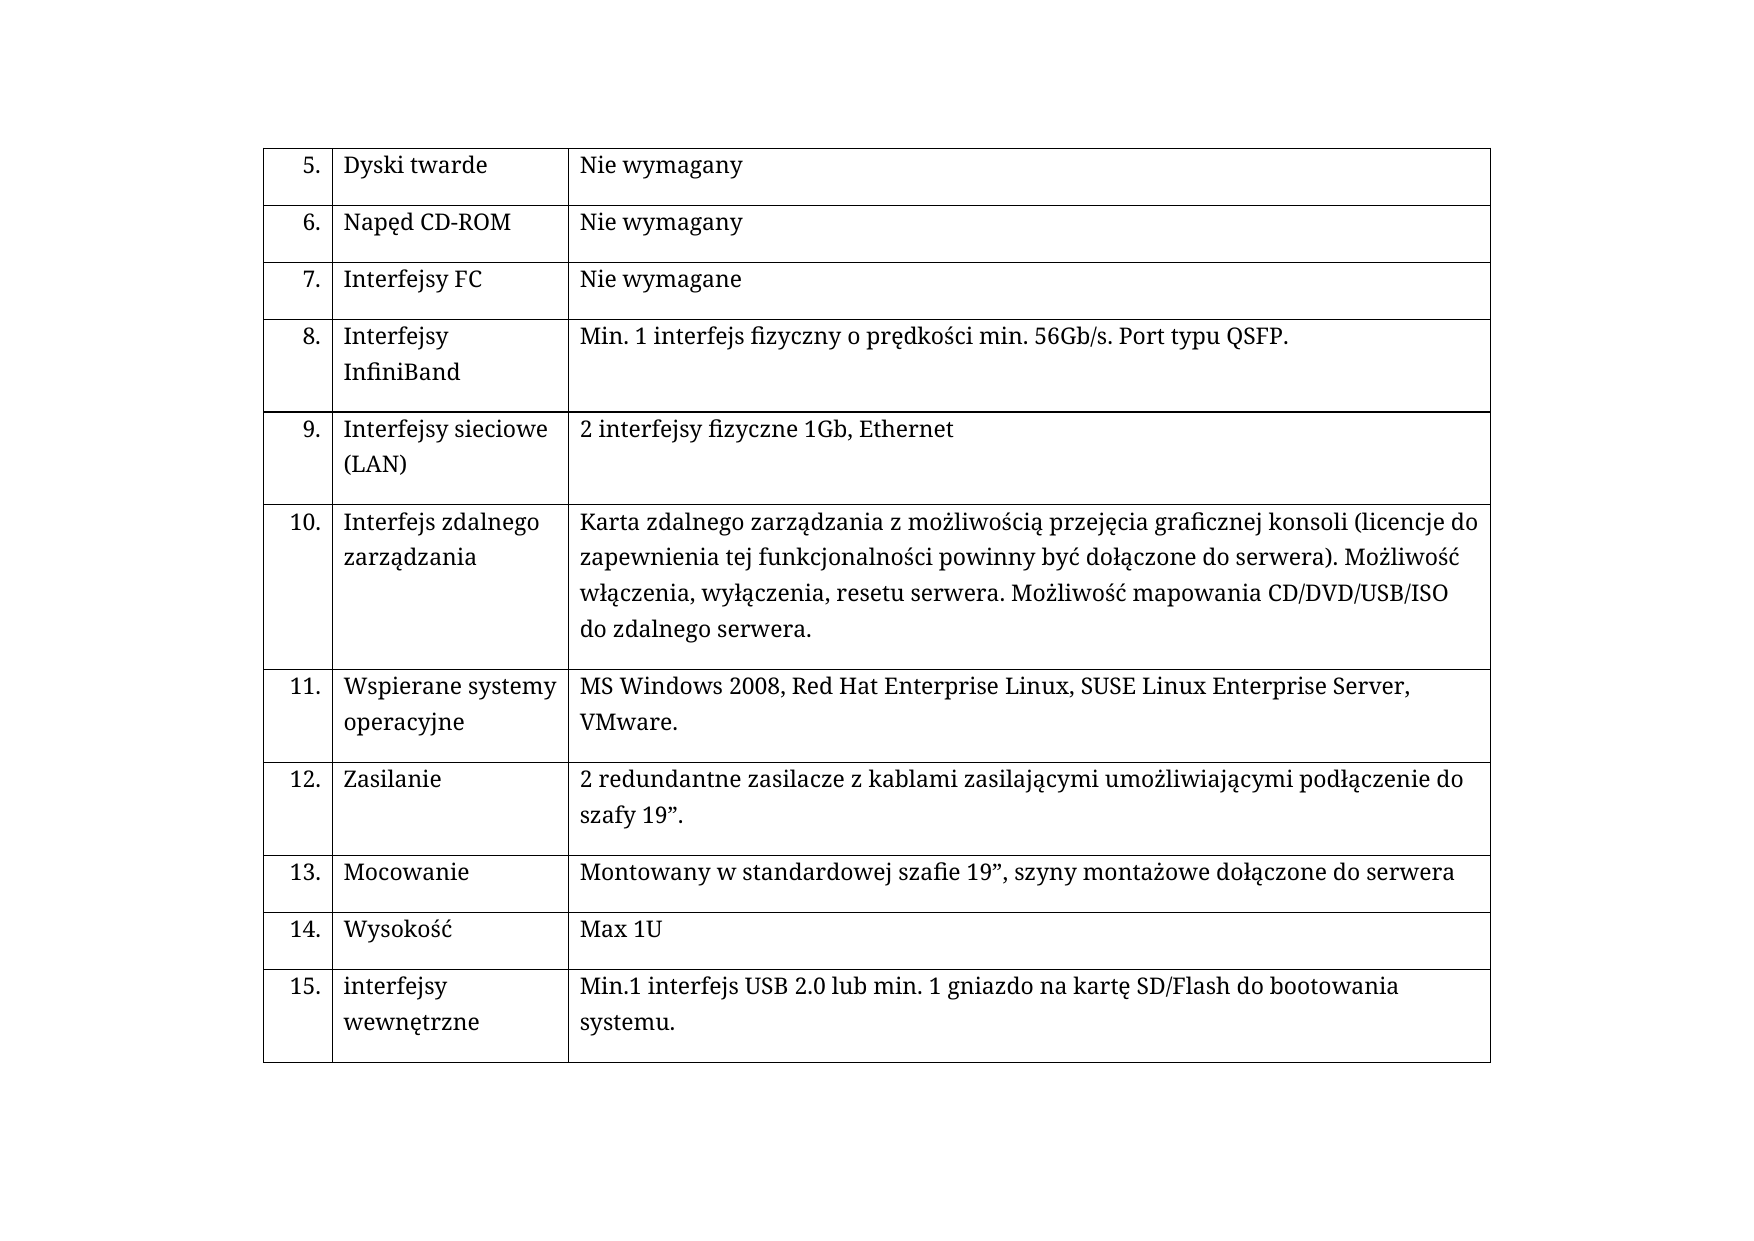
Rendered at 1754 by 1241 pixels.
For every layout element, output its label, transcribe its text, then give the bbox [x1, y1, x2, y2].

table_cell Min. 1 interfejs fizyczny o prędkości min. 56Gb/s. Port typu QSFP. [569, 320, 1490, 411]
table_cell 6. [264, 206, 332, 262]
table_cell Wysokość [333, 913, 568, 969]
table_cell Mocowanie [333, 856, 568, 912]
table_cell 11. [264, 670, 332, 762]
table_cell Karta zdalnego zarządzania z możliwością przejęcia graficznej konsoli (licencje do zapewnienia tej funkcjonalności powinny być dołączone do serwera). Możliwość włączenia, wyłączenia, resetu serwera. Możliwość mapowania CD/DVD/USB/ISO do zdalnego serwera. [569, 505, 1490, 669]
table_cell MS Windows 2008, Red Hat Enterprise Linux, SUSE Linux Enterprise Server, VMware. [569, 670, 1490, 762]
table_cell 12. [264, 763, 332, 855]
table_cell interfejsy wewnętrzne [333, 970, 568, 1062]
table_cell Nie wymagane [569, 263, 1490, 318]
table_cell Zasilanie [333, 763, 568, 855]
table_cell Interfejs zdalnego zarządzania [333, 505, 568, 669]
table_cell 2 interfejsy fizyczne 1Gb, Ethernet [569, 413, 1490, 504]
table_cell 15. [264, 970, 332, 1062]
table_cell Wspierane systemy operacyjne [333, 670, 568, 762]
table_cell 10. [264, 505, 332, 669]
table_cell Min.1 interfejs USB 2.0 lub min. 1 gniazdo na kartę SD/Flash do bootowania systemu. [569, 970, 1490, 1062]
table_cell 14. [264, 913, 332, 969]
table_cell 7. [264, 263, 332, 318]
table_cell Nie wymagany [569, 149, 1490, 204]
table_cell Interfejsy sieciowe (LAN) [333, 413, 568, 504]
table_cell Dyski twarde [333, 149, 568, 204]
table_cell 2 redundantne zasilacze z kablami zasilającymi umożliwiającymi podłączenie do szafy 19”. [569, 763, 1490, 855]
table_cell Max 1U [569, 913, 1490, 969]
table_cell Interfejsy FC [333, 263, 568, 318]
table_cell Nie wymagany [569, 206, 1490, 262]
table_cell 8. [264, 320, 332, 411]
table_cell 13. [264, 856, 332, 912]
table_cell 9. [264, 413, 332, 504]
table_cell 5. [264, 149, 332, 204]
table_cell Montowany w standardowej szafie 19”, szyny montażowe dołączone do serwera [569, 856, 1490, 912]
table_cell Napęd CD-ROM [333, 206, 568, 262]
table_cell Interfejsy InfiniBand [333, 320, 568, 411]
